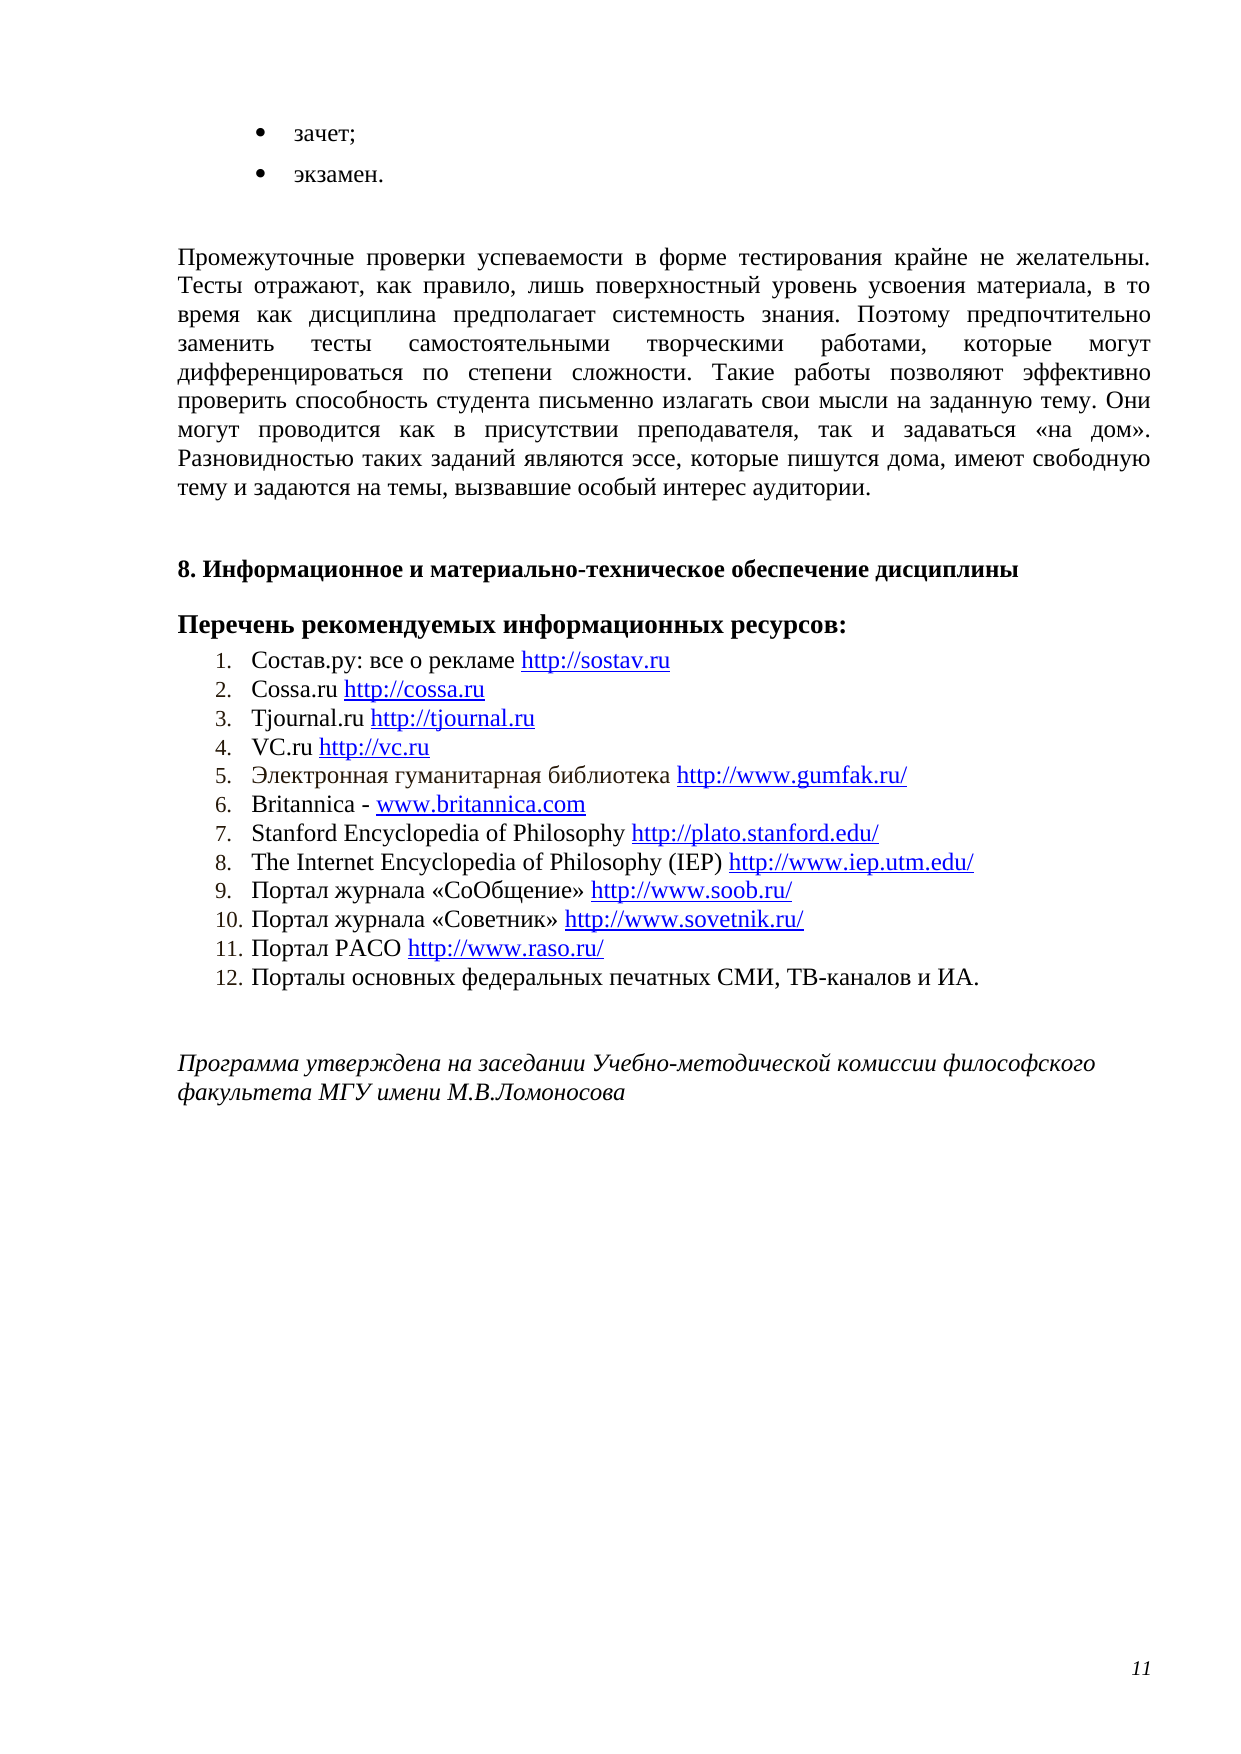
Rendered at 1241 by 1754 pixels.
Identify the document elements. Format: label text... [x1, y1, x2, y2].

text Программа утверждена на заседании Учебно-методической комиссии философского факультета МГУ имени М.В.Ломоносова [177, 1048, 1152, 1106]
list Состав.ру: все о рекламе http://sostav.ru [215, 646, 1152, 674]
list Порталы основных федеральных печатных СМИ, ТВ-каналов и ИА. [215, 962, 1152, 991]
list Портал РАСО http://www.raso.ru/ [215, 933, 1152, 962]
list VC.ru http://vc.ru [215, 732, 1152, 761]
subtitle Перечень рекомендуемых информационных ресурсов: [177, 608, 1152, 639]
list Stanford Encyclopedia of Philosophy http://plato.stanford.edu/ [215, 818, 1152, 847]
list Электронная гуманитарная библиотека http://www.gumfak.ru/ [215, 761, 1152, 789]
text 8. Информационное и материально-техническое обеспечение дисциплины [177, 554, 1152, 583]
text Промежуточные проверки успеваемости в форме тестирования крайне не желательны. Тесты отражают, как правило, лишь поверхностный уровень усвоения материала, в то время как дисциплина предполагает системность знания. Поэтому предпочтительно заменить тесты самостоятельными творческими работами, которые могут дифференцироваться по степени сложности. Такие работы позволяют эффективно проверить способность студента письменно излагать свои мысли на заданную тему. Они могут проводится как в присутствии преподавателя, так и задаваться «на дом». Разновидностью таких заданий являются эссе, которые пишутся дома, имеют свободную тему и задаются на темы, вызвавшие особый интерес аудитории. [177, 242, 1152, 501]
list экзамен. [256, 159, 1152, 188]
list зачет; [256, 118, 1152, 147]
list Cossa.ru http://cossa.ru [215, 674, 1152, 703]
list Tjournal.ru http://tjournal.ru [215, 703, 1152, 732]
list Портал журнала «Советник» http://www.sovetnik.ru/ [215, 904, 1152, 933]
list Britannica - www.britannica.com [215, 789, 1152, 818]
list The Internet Encyclopedia of Philosophy (IEP) http://www.iep.utm.edu/ [215, 847, 1152, 876]
list Портал журнала «СоОбщение» http://www.soob.ru/ [215, 876, 1152, 904]
